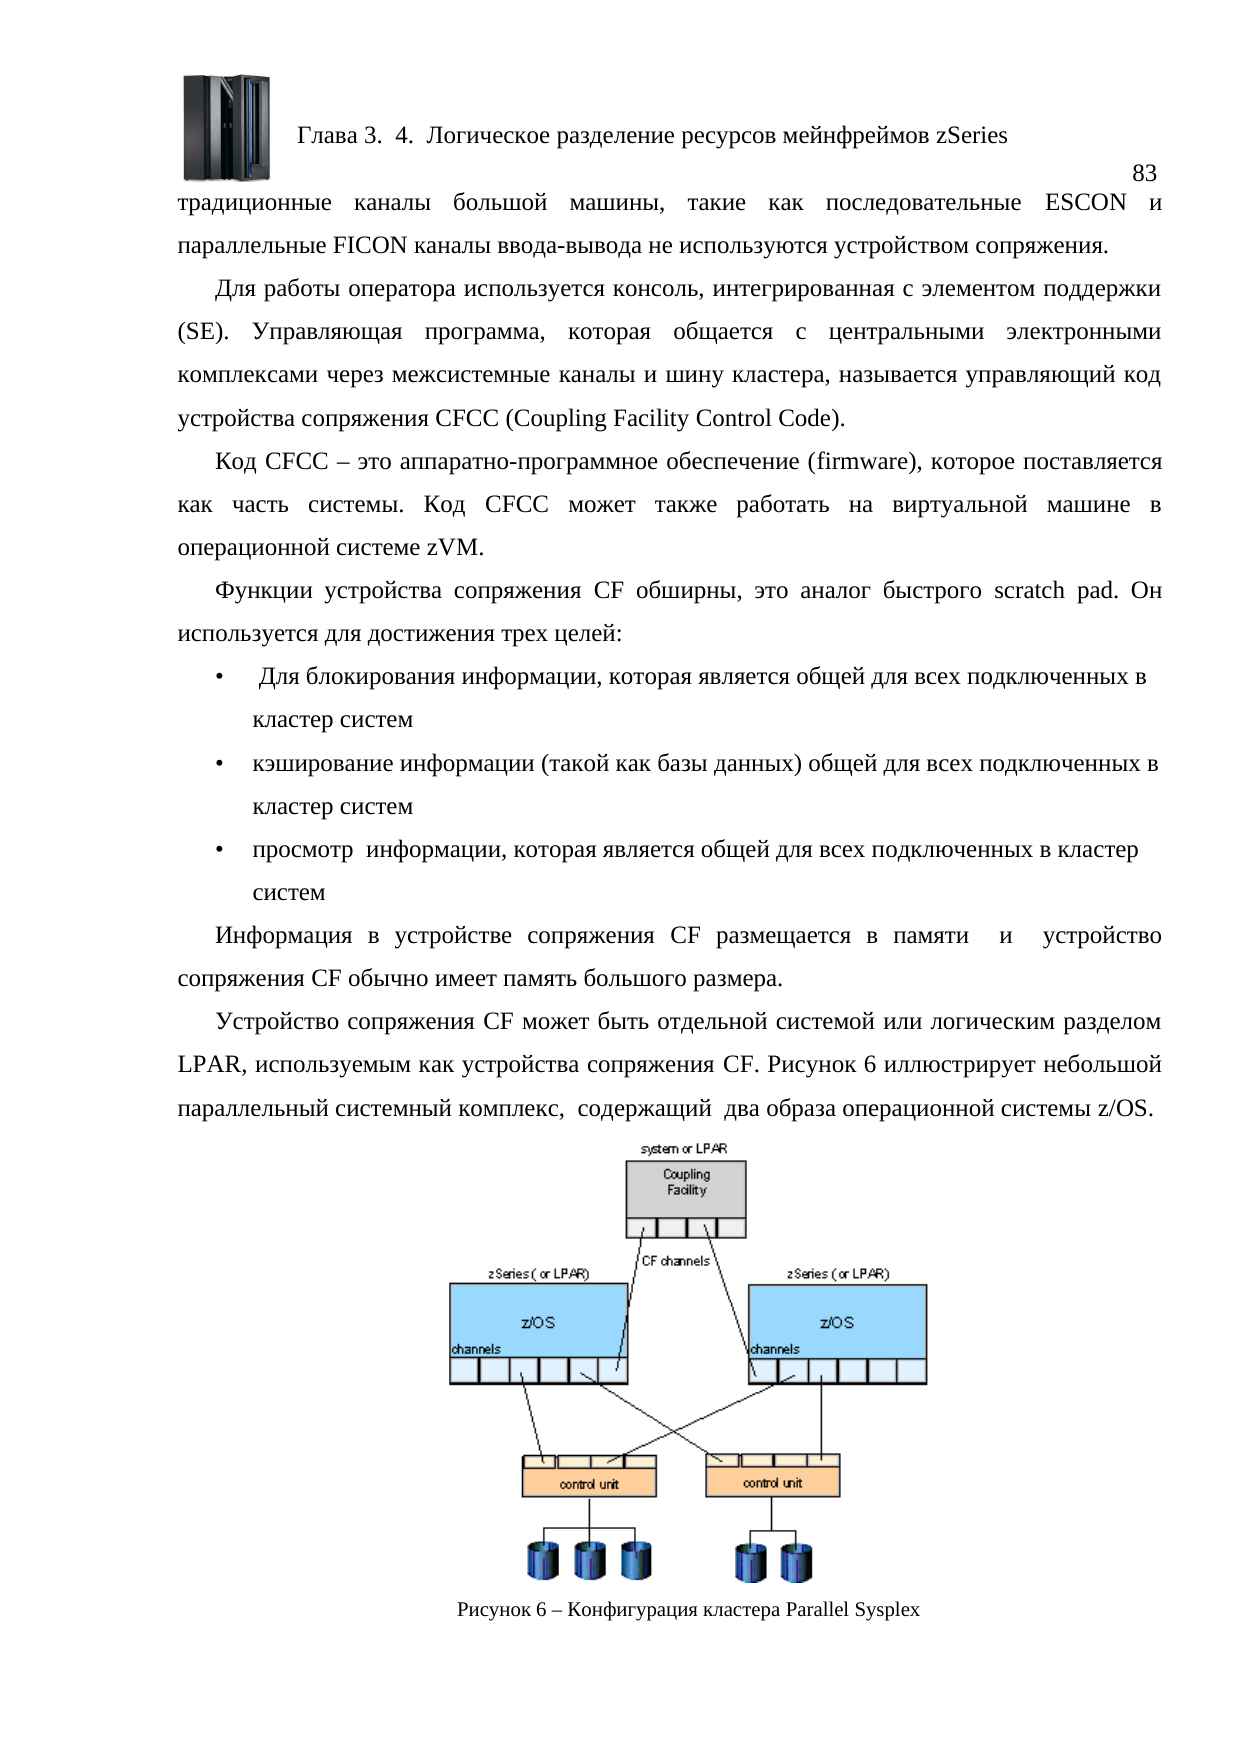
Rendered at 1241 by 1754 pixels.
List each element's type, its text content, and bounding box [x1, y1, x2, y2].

picture [182, 73, 272, 182]
text Рисунок 6 – Конфигурация кластера Parallel Sysplex [177, 1597, 1162, 1621]
text Информация в устройстве сопряжения CF размещается в памяти и устройство сопряжения CF обычно имеет память большого размера. [177, 920, 1162, 992]
text Функции устройства сопряжения CF обширны, это аналог быстрого scratch pad. Он используется для достижения трех целей: [177, 575, 1162, 647]
text Для работы оператора используется консоль, интегрированная с элементом поддержки (SE). Управляющая программа, которая общается с центральными электронными комплексами через межсистемные каналы и шину кластера, называется управляющий код устройства сопряжения CFCC (Coupling Facility Control Code). [177, 273, 1162, 431]
list просмотр информации, которая является общей для всех подключенных в кластер систем [215, 834, 1162, 906]
picture [448, 1135, 929, 1583]
list кэширование информации (такой как базы данных) общей для всех подключенных в кластер систем [215, 748, 1162, 819]
text Устройство сопряжения CF может быть отдельной системой или логическим разделом LPAR, используемым как устройства сопряжения CF. Рисунок 6 иллюстрирует небольшой параллельный системный комплекс, содержащий два образа операционной системы z/OS. [177, 1006, 1162, 1121]
list Для блокирования информации, которая является общей для всех подключенных в кластер систем [215, 661, 1162, 733]
text Код CFCC – это аппаратно-программное обеспечение (firmware), которое поставляется как часть системы. Код CFCC может также работать на виртуальной машине в операционной системе zVM. [177, 446, 1162, 561]
